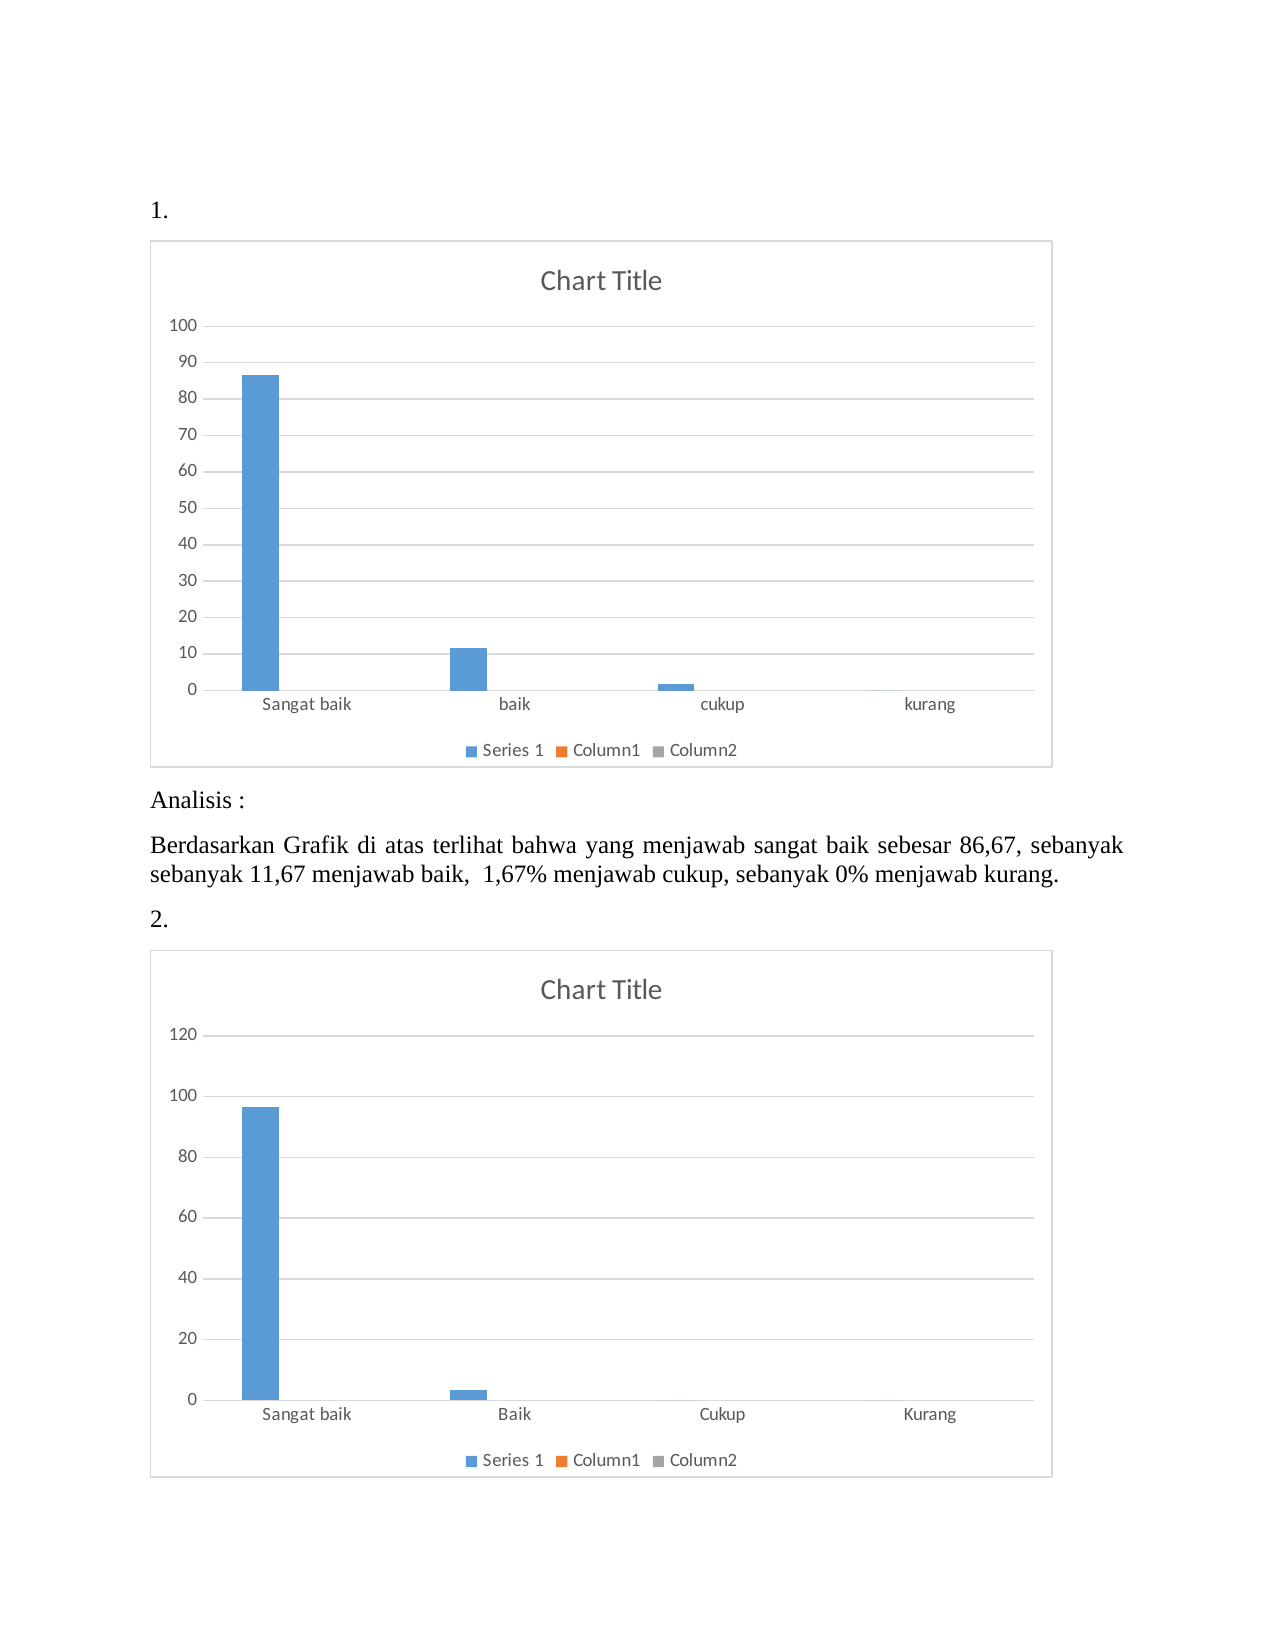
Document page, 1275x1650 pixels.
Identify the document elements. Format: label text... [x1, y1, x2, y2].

text Analisis : [150, 785, 1125, 813]
text Berdasarkan Grafik di atas terlihat bahwa yang menjawab sangat baik sebesar 86,67, sebanyak sebanyak 11,67 menjawab baik, 1,67% menjawab cukup, sebanyak 0% menjawab kurang. [150, 830, 1125, 888]
text 2. [150, 904, 1125, 933]
text 1. [150, 195, 1125, 223]
